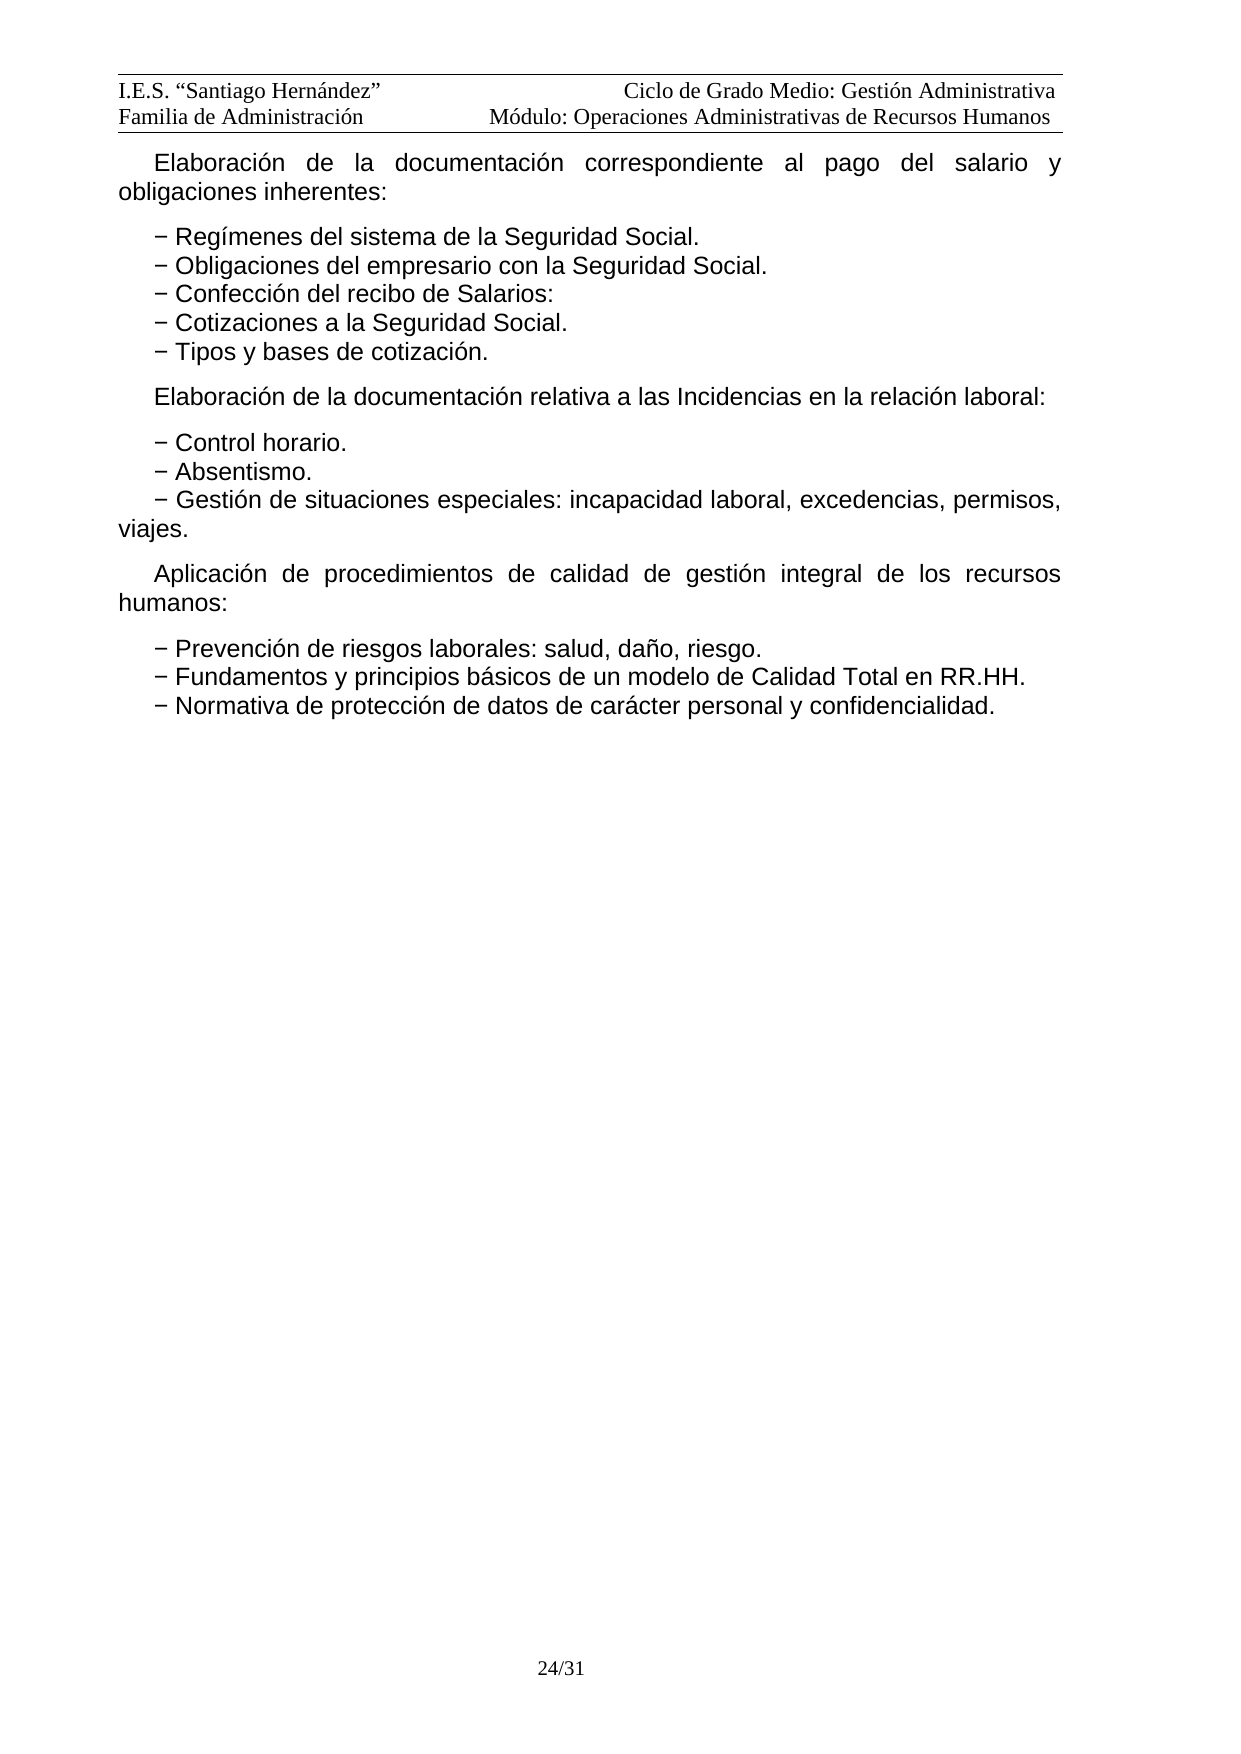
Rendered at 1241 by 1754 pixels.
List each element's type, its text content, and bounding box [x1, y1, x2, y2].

text Aplicación de procedimientos de calidad de gestión integral de los recursos humanos: [118, 559, 1063, 617]
text − Control horario. [118, 428, 1063, 456]
text − Regímenes del sistema de [118, 222, 1063, 251]
text − Prevención de riesgos laborales: salud, daño, riesgo. [118, 633, 1063, 662]
text Elaboración de la documentación correspondiente al pago del salario y obligaciones inherentes: [118, 148, 1063, 205]
text − Tipos y bases de cotización. [118, 337, 1063, 366]
text − Gestión de situaciones especiales: incapacidad laboral, excedencias, permisos, viajes. [118, 485, 1063, 543]
text − Absentismo. [118, 456, 1063, 485]
text − Fundamentos y principios básicos de un modelo de Calidad Total en RR.HH. [118, 662, 1063, 691]
text − Cotizaciones a [118, 308, 1063, 337]
text Elaboración de la documentación relativa a las Incidencias en la relación laboral: [118, 382, 1063, 411]
text − Obligaciones del empresario con [118, 251, 1063, 279]
text − Normativa de protección de datos de carácter personal y confidencialidad. [118, 691, 1063, 720]
text − Confección del recibo de Salarios: [118, 279, 1063, 308]
